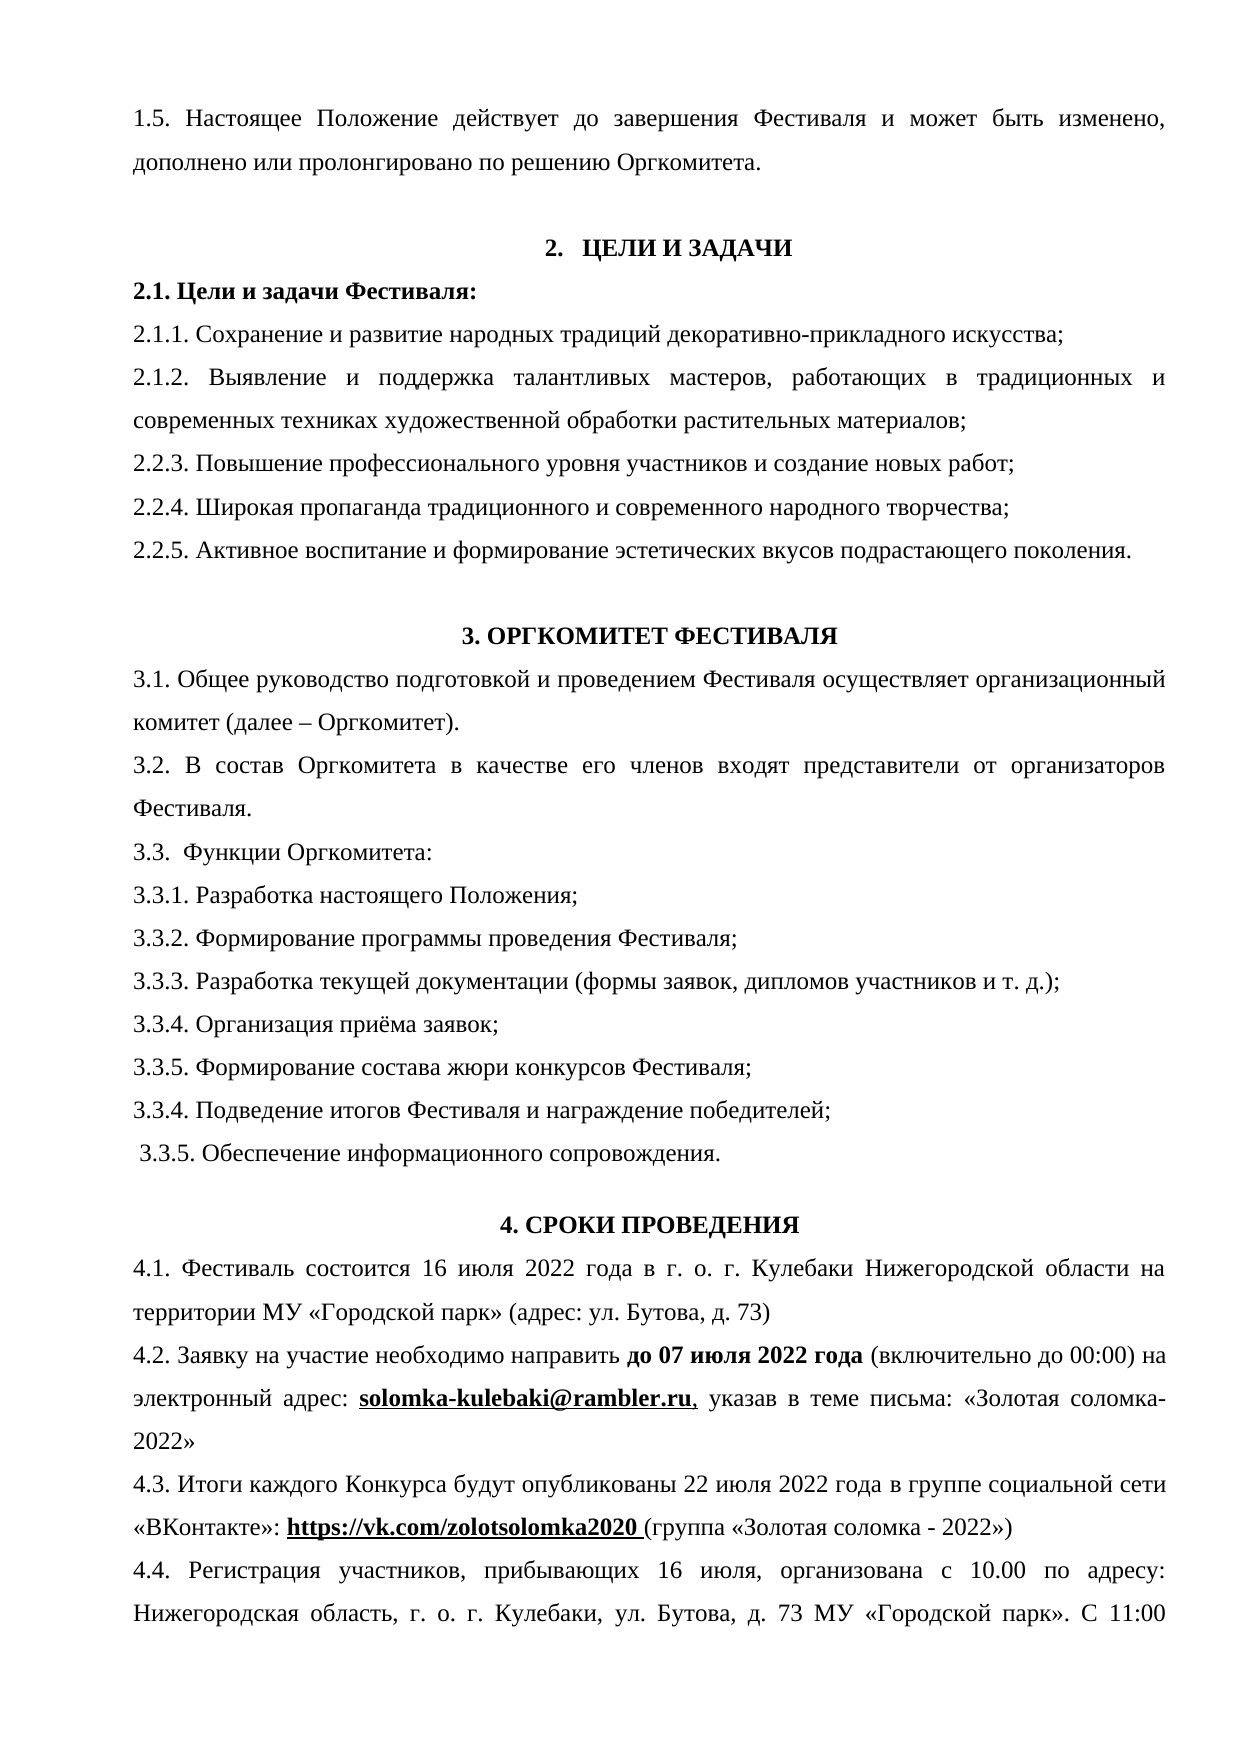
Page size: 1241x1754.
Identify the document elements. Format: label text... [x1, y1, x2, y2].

text 2.2.4. Широкая пропаганда традиционного и современного народного творчества; [133, 492, 1167, 520]
text 3.3. Функции Оргкомитета: [133, 837, 1167, 865]
text 2.2.3. Повышение профессионального уровня участников и создание новых работ; [133, 448, 1167, 477]
text 3.3.2. Формирование программы проведения Фестиваля; [133, 923, 1167, 952]
text 2.1.2. Выявление и поддержка талантливых мастеров, работающих в традиционных и современных техниках художественной обработки растительных материалов; [133, 362, 1167, 434]
text 3.2. В состав Оргкомитета в качестве его членов входят представители от организаторов Фестиваля. [133, 750, 1167, 822]
text 3.3.4. Подведение итогов Фестиваля и награждение победителей; [133, 1095, 1167, 1124]
text 3.3.5. Формирование состава жюри конкурсов Фестиваля; [133, 1052, 1167, 1081]
text 3.3.4. Организация приёма заявок; [133, 1009, 1167, 1038]
list ЦЕЛИ И ЗАДАЧИ [170, 233, 1167, 262]
text 3.3.1. Разработка настоящего Положения; [133, 880, 1167, 908]
text 3. ОРГКОМИТЕТ ФЕСТИВАЛЯ [133, 621, 1167, 650]
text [133, 1555, 1167, 1627]
text 3.3.3. Разработка текущей документации (формы заявок, дипломов участников и т. д.); [133, 966, 1167, 995]
text 2.1. Цели и задачи Фестиваля: [133, 276, 1167, 305]
text 2.2.5. Активное воспитание и формирование эстетических вкусов подрастающего поколения. [133, 535, 1167, 563]
text 1.5. Настоящее Положение действует до завершения Фестиваля и может быть изменено, дополнено или пролонгировано по решению Оргкомитета. [133, 103, 1167, 175]
text 3.3.5. Обеспечение информационного сопровождения. [139, 1138, 1160, 1167]
text 4. СРОКИ ПРОВЕДЕНИЯ [133, 1210, 1167, 1239]
text 3.1. Общее руководство подготовкой и проведением Фестиваля осуществляет организационный комитет (далее – Оргкомитет). [133, 664, 1167, 736]
text 4.3. Итоги каждого Конкурса будут опубликованы 22 июля 2022 года в группе социальной сети «ВКонтакте»: https://vk.com/zolotsolomka2020 (группа «Золотая соломка - 2022») [133, 1469, 1167, 1541]
text 4.1. Фестиваль состоится 16 июля 2022 года в г. о. г. Кулебаки Нижегородской области на территории МУ «Городской парк» (адрес: ул. Бутова, д. 73) [133, 1253, 1167, 1325]
text 4.2. Заявку на участие необходимо направить до 07 июля 2022 года (включительно до 00:00) на электронный адрес: solomka-kulebaki@rambler.ru, указав в теме письма: «Золотая соломка- 2022» [133, 1340, 1167, 1455]
text 2.1.1. Сохранение и развитие народных традиций декоративно-прикладного искусства; [133, 319, 1167, 348]
